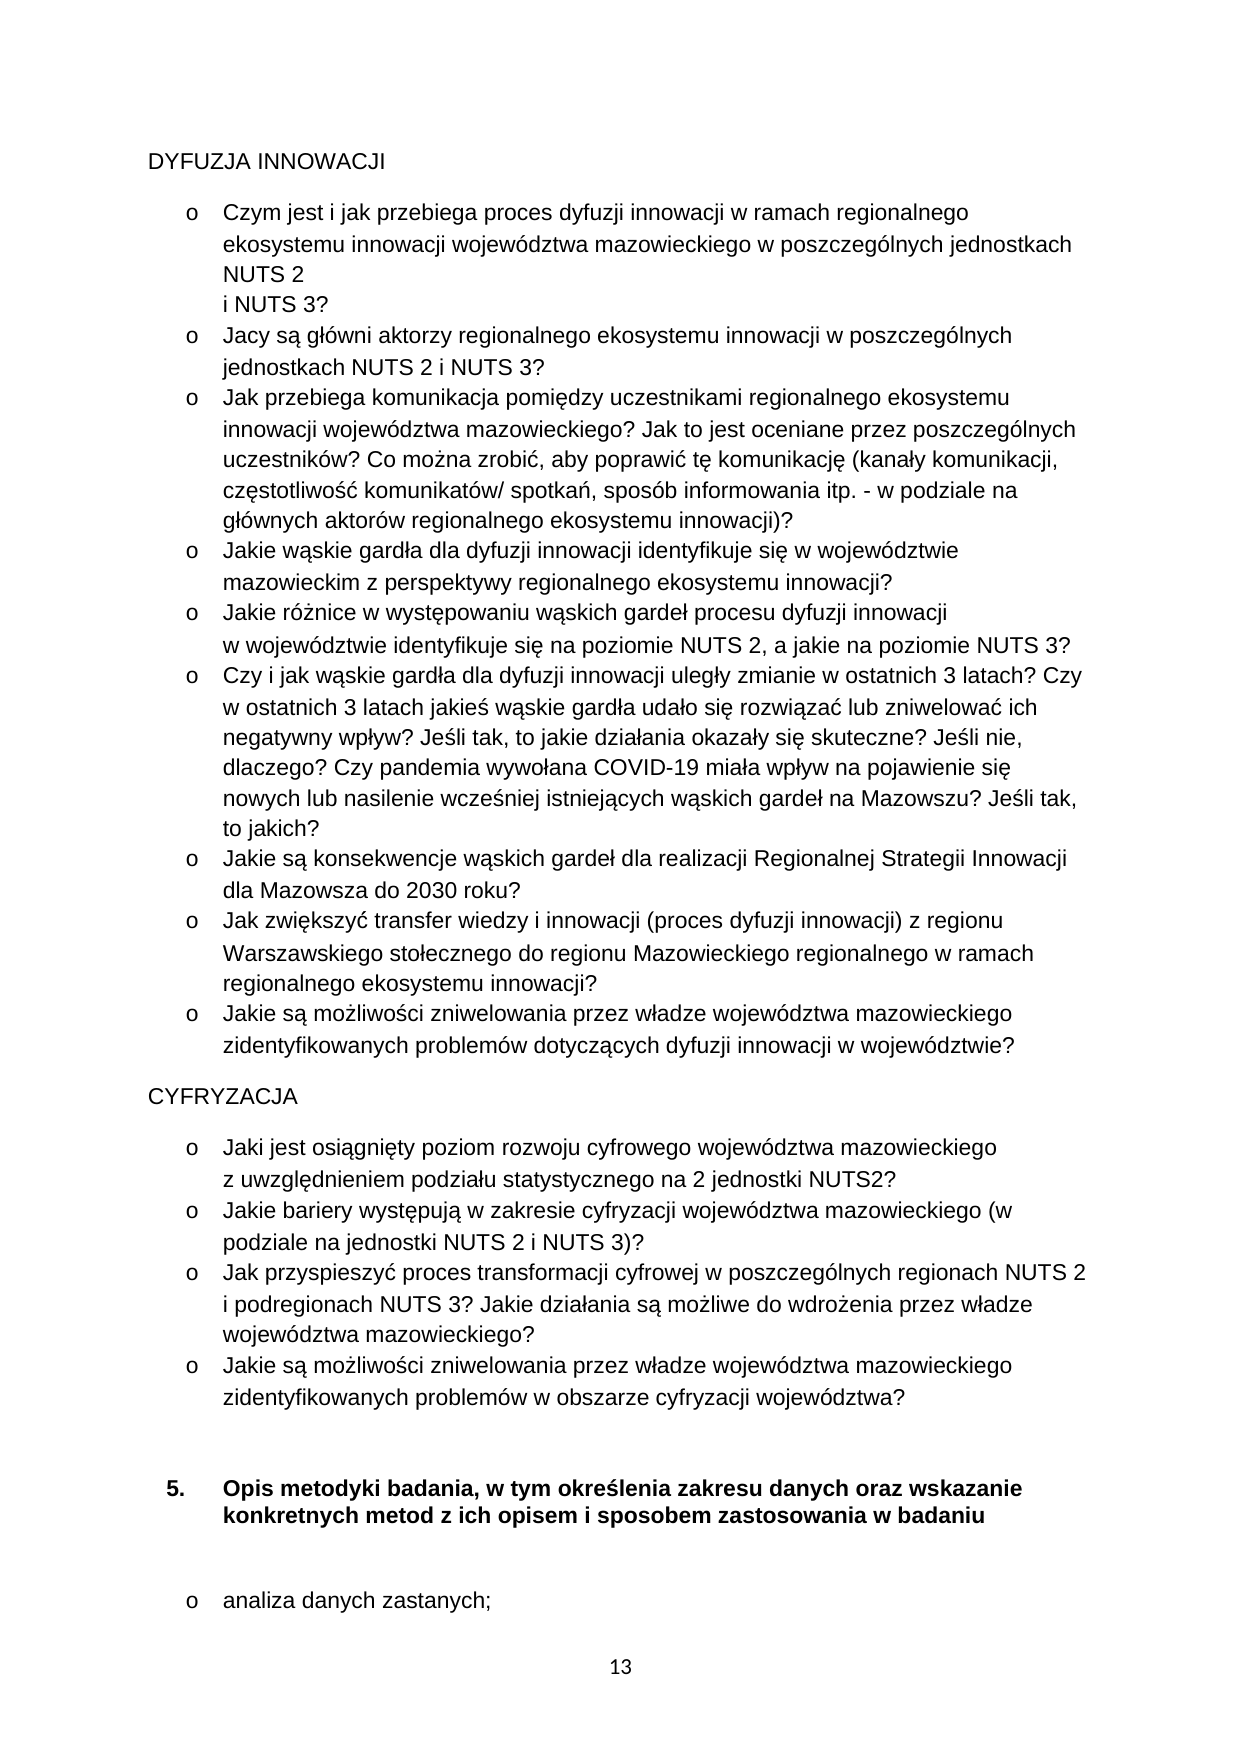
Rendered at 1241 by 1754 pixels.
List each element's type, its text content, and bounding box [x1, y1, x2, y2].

text DYFUZJA INNOWACJI [148, 148, 1093, 174]
subtitle Opis metodyki badania, w tym określenia zakresu danych oraz wskazanie konkretnych metod z ich opisem i sposobem zastosowania w badaniu [185, 1475, 1093, 1528]
list Jak przyspieszyć proces transformacji cyfrowej w poszczególnych regionach NUTS 2 i podregionach NUTS 3? Jakie działania są możliwe do wdrożenia przez władze województwa mazowieckiego? [185, 1259, 1093, 1348]
list Jakie bariery występują w zakresie cyfryzacji województwa mazowieckiego (w podziale na jednostki NUTS 2 i NUTS 3)? [185, 1197, 1093, 1255]
list Czy i jak wąskie gardła dla dyfuzji innowacji uległy zmianie w ostatnich 3 latach? Czy w ostatnich 3 latach jakieś wąskie gardła udało się rozwiązać lub zniwelować ich negatywny wpływ? Jeśli tak, to jakie działania okazały się skuteczne? Jeśli nie, dlaczego? Czy pandemia wywołana COVID-19 miała wpływ na pojawienie się nowych lub nasilenie wcześniej istniejących wąskich gardeł na Mazowszu? Jeśli tak, to jakich? [185, 662, 1093, 841]
list Czym jest i jak przebiega proces dyfuzji innowacji w ramach regionalnego ekosystemu innowacji województwa mazowieckiego w poszczególnych jednostkach NUTS 2 i NUTS 3? [185, 199, 1093, 318]
list Jaki jest osiągnięty poziom rozwoju cyfrowego województwa mazowieckiego z uwzględnieniem podziału statystycznego na 2 jednostki NUTS2? [185, 1134, 1093, 1193]
list Jak przebiega komunikacja pomiędzy uczestnikami regionalnego ekosystemu innowacji województwa mazowieckiego? Jak to jest oceniane przez poszczególnych uczestników? Co można zrobić, aby poprawić tę komunikację (kanały komunikacji, częstotliwość komunikatów/ spotkań, sposób informowania itp. - w podziale na głównych aktorów regionalnego ekosystemu innowacji)? [185, 384, 1093, 533]
text CYFRYZACJA [148, 1083, 1093, 1109]
list analiza danych zastanych; [185, 1587, 1093, 1616]
list Jakie są możliwości zniwelowania przez władze województwa mazowieckiego zidentyfikowanych problemów dotyczących dyfuzji innowacji w województwie? [185, 1000, 1093, 1058]
list Jakie są konsekwencje wąskich gardeł dla realizacji Regionalnej Strategii Innowacji dla Mazowsza do 2030 roku? [185, 845, 1093, 903]
list Jakie różnice w występowaniu wąskich gardeł procesu dyfuzji innowacji w województwie identyfikuje się na poziomie NUTS 2, a jakie na poziomie NUTS 3? [185, 599, 1093, 658]
list Jakie wąskie gardła dla dyfuzji innowacji identyfikuje się w województwie mazowieckim z perspektywy regionalnego ekosystemu innowacji? [185, 537, 1093, 596]
list Jakie są możliwości zniwelowania przez władze województwa mazowieckiego zidentyfikowanych problemów w obszarze cyfryzacji województwa? [185, 1352, 1093, 1410]
list Jak zwiększyć́ transfer wiedzy i innowacji (proces dyfuzji innowacji) z regionu Warszawskiego stołecznego do regionu Mazowieckiego regionalnego w ramach regionalnego ekosystemu innowacji? [185, 907, 1093, 996]
list Jacy są główni aktorzy regionalnego ekosystemu innowacji w poszczególnych jednostkach NUTS 2 i NUTS 3? [185, 322, 1093, 380]
